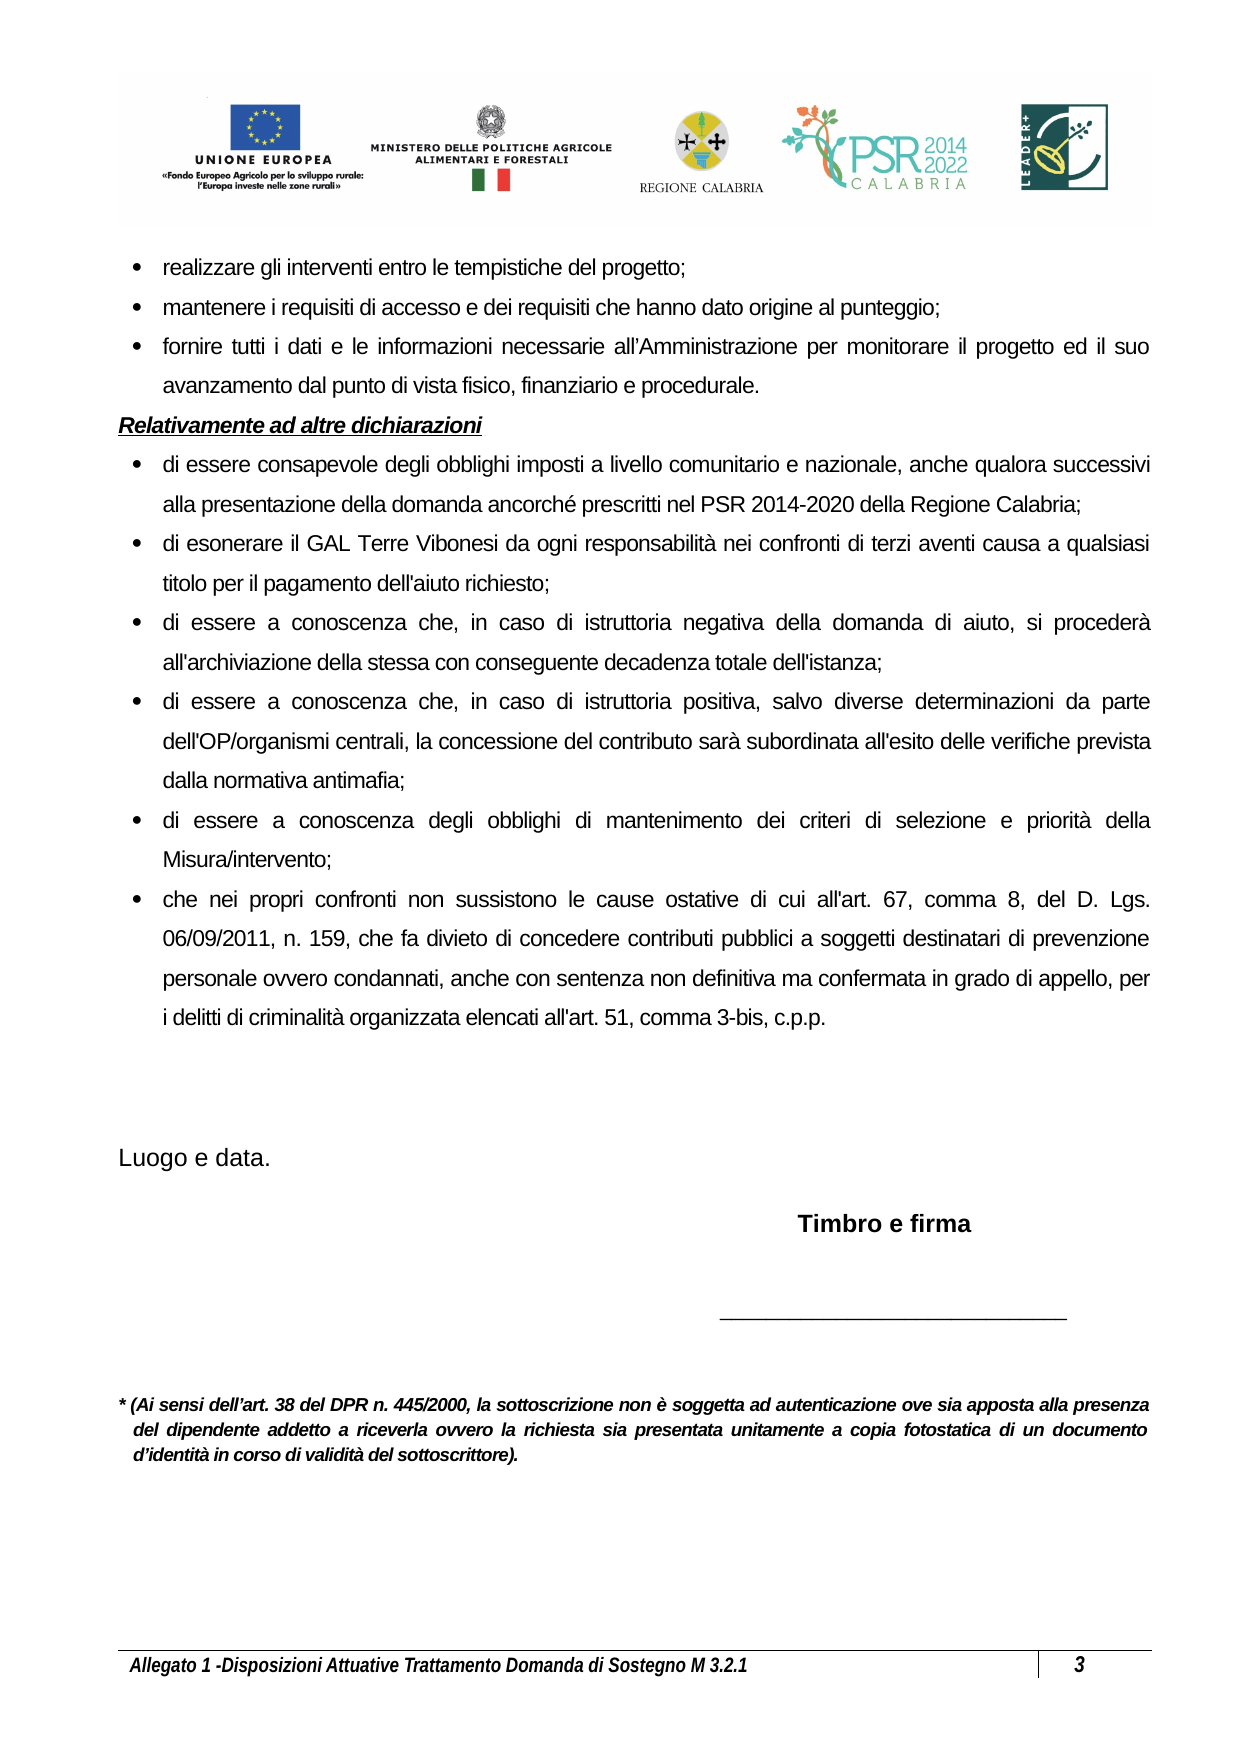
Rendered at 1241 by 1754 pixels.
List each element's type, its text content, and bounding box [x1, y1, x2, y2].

list di essere consapevole degli obblighi imposti a livello comunitario e nazionale, anche qualora successivi alla presentazione della domanda ancorché prescritti nel PSR 2014-2020 della Regione Calabria; [133, 451, 1152, 517]
text Relativamente ad altre dichiarazioni [118, 412, 1152, 438]
list di esonerare il GAL Terre Vibonesi da ogni responsabilità nei confronti di terzi aventi causa a qualsiasi titolo per il pagamento dell'aiuto richiesto; [133, 530, 1152, 596]
text Luogo e data. [118, 1143, 1152, 1171]
picture [118, 73, 1152, 227]
list di essere a conoscenza degli obblighi di mantenimento dei criteri di selezione e priorità della Misura/intervento; [133, 807, 1152, 872]
list mantenere i requisiti di accesso e dei requisiti che hanno dato origine al punteggio; [133, 293, 1152, 320]
list di essere a conoscenza che, in caso di istruttoria negativa della domanda di aiuto, si procederà all'archiviazione della stessa con conseguente decadenza totale dell'istanza; [133, 609, 1152, 675]
text * (Ai sensi dell’art. 38 del DPR n. 445/2000, la sottoscrizione non è soggetta ad autenticazione ove sia apposta alla presenza del dipendente addetto a riceverla ovvero la richiesta sia presentata unitamente a copia fotostatica di un documento d’identità in corso di validità del sottoscrittore). [118, 1394, 1152, 1465]
list fornire tutti i dati e le informazioni necessarie all’Amministrazione per monitorare il progetto ed il suo avanzamento dal punto di vista fisico, finanziario e procedurale. [133, 333, 1152, 399]
text Timbro e firma [561, 1209, 1152, 1237]
text ______________________________ [635, 1297, 1152, 1321]
list realizzare gli interventi entro le tempistiche del progetto; [133, 254, 1152, 280]
list che nei propri confronti non sussistono le cause ostative di cui all'art. 67, comma 8, del D. Lgs. 06/09/2011, n. 159, che fa divieto di concedere contributi pubblici a soggetti destinatari di prevenzione personale ovvero condannati, anche con sentenza non definitiva ma confermata in grado di appello, per i delitti di criminalità organizzata elencati all'art. 51, comma 3-bis, c.p.p. [133, 886, 1152, 1030]
list di essere a conoscenza che, in caso di istruttoria positiva, salvo diverse determinazioni da parte dell'OP/organismi centrali, la concessione del contributo sarà subordinata all'esito delle verifiche prevista dalla normativa antimafia; [133, 688, 1152, 793]
